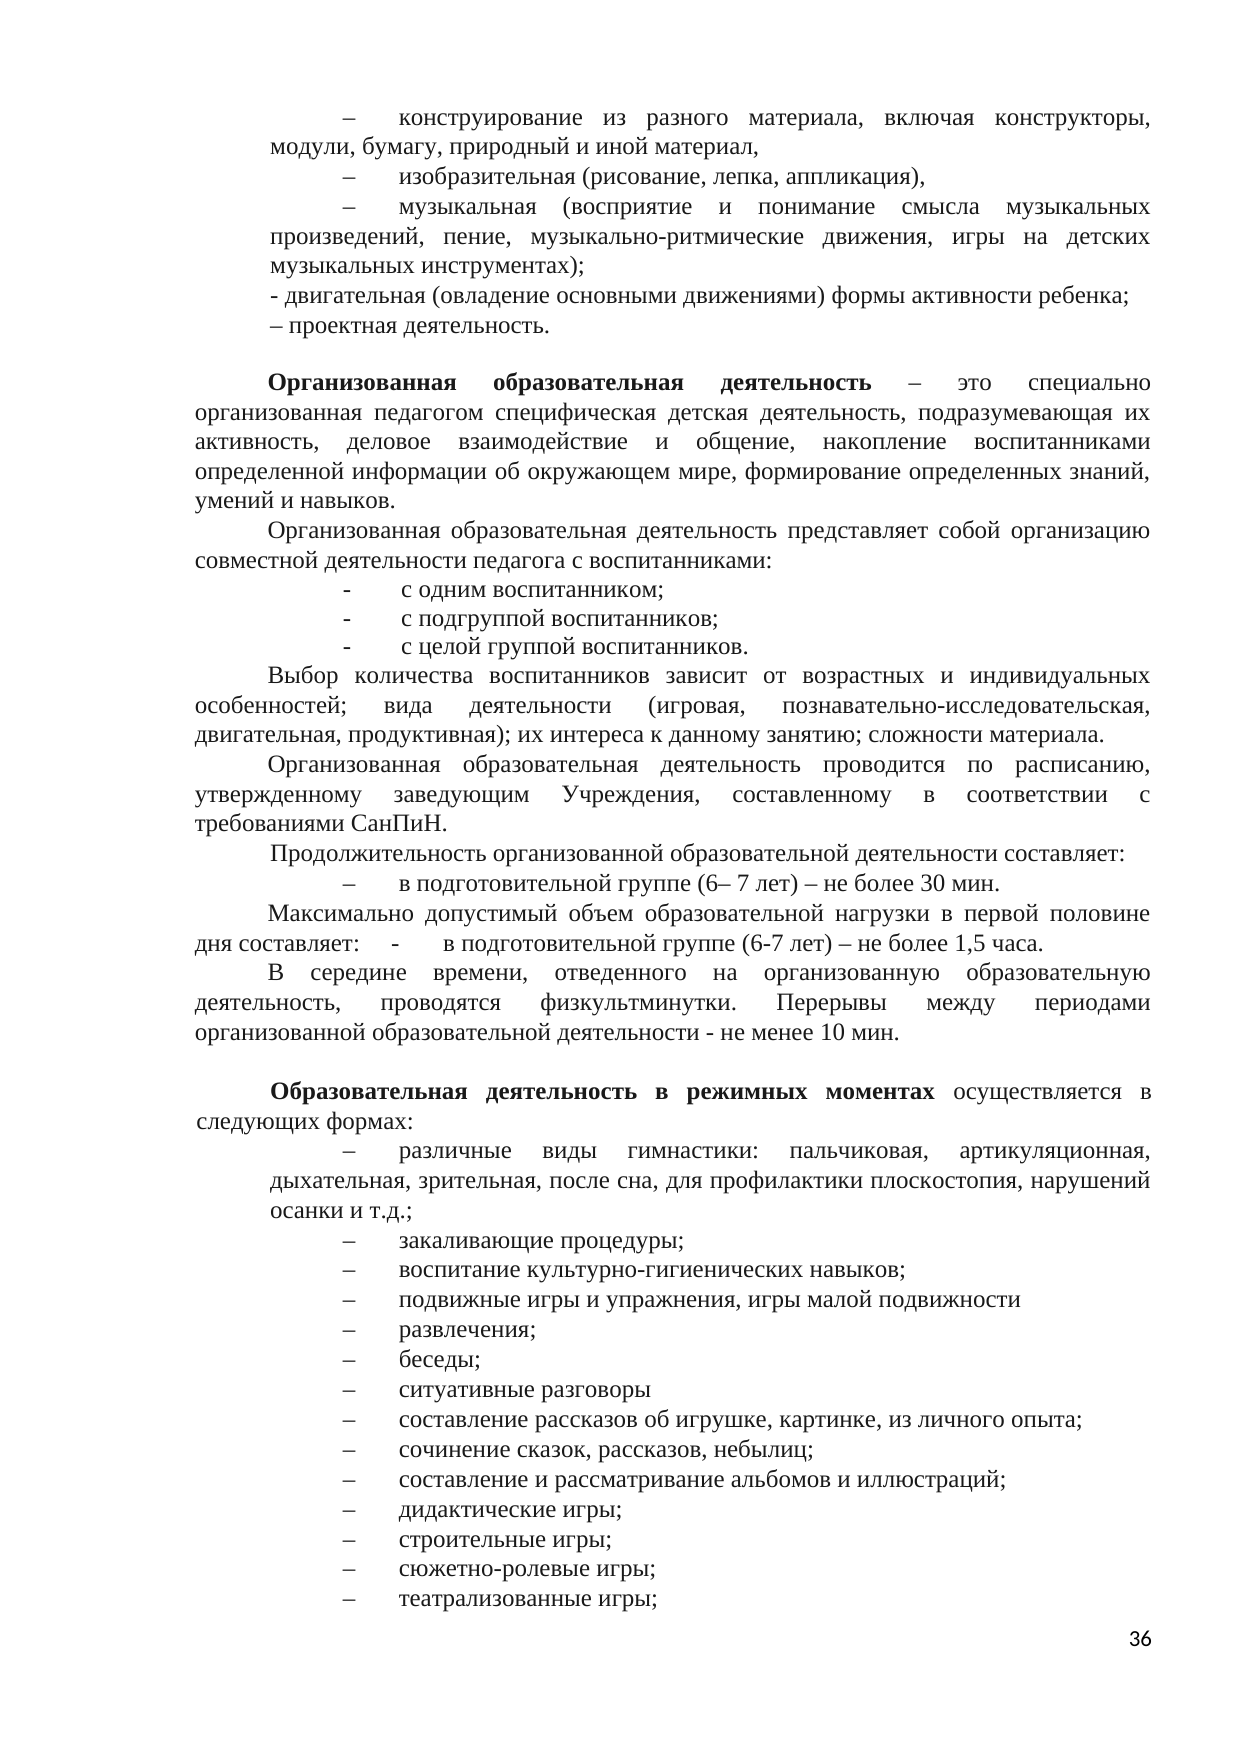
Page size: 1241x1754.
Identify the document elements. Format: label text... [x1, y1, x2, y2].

list изобразительная (рисование, лепка, аппликация), [270, 161, 1151, 190]
text - с целой группой воспитанников. [343, 632, 1151, 660]
list различные виды гимнастики: пальчиковая, артикуляционная, дыхательная, зрительная, после сна, для профилактики плоскостопия, нарушений осанки и т.д.; [270, 1136, 1151, 1223]
list подвижные игры и упражнения, игры малой подвижности [270, 1284, 1151, 1313]
text Максимально допустимый объем образовательной нагрузки в первой половине дня составляет: - в подготовительной группе (6-7 лет) – не более 1,5 часа. [194, 898, 1151, 956]
list развлечения; [270, 1314, 1151, 1343]
text В середине времени, отведенного на организованную образовательную деятельность, проводятся физкультминутки. Перерывы между периодами организованной образовательной деятельности - не менее 10 мин. [194, 957, 1151, 1045]
list строительные игры; [270, 1524, 1151, 1552]
list дидактические игры; [270, 1494, 1151, 1522]
list составление рассказов об игрушке, картинке, из личного опыта; [270, 1404, 1151, 1433]
text Продолжительность организованной образовательной деятельности составляет: [270, 838, 1151, 867]
text - с одним воспитанником; [343, 575, 1151, 603]
list составление и рассматривание альбомов и иллюстраций; [270, 1464, 1151, 1493]
list музыкальная (восприятие и понимание смысла музыкальных произведений, пение, музыкально-ритмические движения, игры на детских музыкальных инструментах); [270, 191, 1151, 279]
text - с подгруппой воспитанников; [343, 603, 1151, 632]
list театрализованные игры; [270, 1583, 1151, 1612]
text Организованная образовательная деятельность – это специально организованная педагогом специфическая детская деятельность, подразумевающая их активность, деловое взаимодействие и общение, накопление воспитанниками определенной информации об окружающем мире, формирование определенных знаний, умений и навыков. [194, 367, 1151, 514]
list сочинение сказок, рассказов, небылиц; [270, 1434, 1151, 1463]
list воспитание культурно-гигиенических навыков; [270, 1254, 1151, 1283]
text Выбор количества воспитанников зависит от возрастных и индивидуальных особенностей; вида деятельности (игровая, познавательно-исследовательская, двигательная, продуктивная); их интереса к данному занятию; сложности материала. [194, 660, 1151, 748]
text - двигательная (овладение основными движениями) формы активности ребенка; – проектная деятельность. [270, 280, 1130, 338]
list сюжетно-ролевые игры; [270, 1553, 1151, 1582]
list беседы; [270, 1344, 1151, 1373]
text Организованная образовательная деятельность проводится по расписанию, утвержденному заведующим Учреждения, составленному в соответствии с требованиями СанПиН. [194, 749, 1151, 837]
text Организованная образовательная деятельность представляет собой организацию совместной деятельности педагога с воспитанниками: [194, 515, 1151, 574]
list закаливающие процедуры; [270, 1225, 1151, 1253]
list конструирование из разного материала, включая конструкторы, модули, бумагу, природный и иной материал, [270, 102, 1151, 160]
list ситуативные разговоры [270, 1374, 1151, 1403]
text Образовательная деятельность в режимных моментах осуществляется в следующих формах: [196, 1076, 1152, 1135]
list в подготовительной группе (6– 7 лет) – не более 30 мин. [270, 868, 1151, 897]
